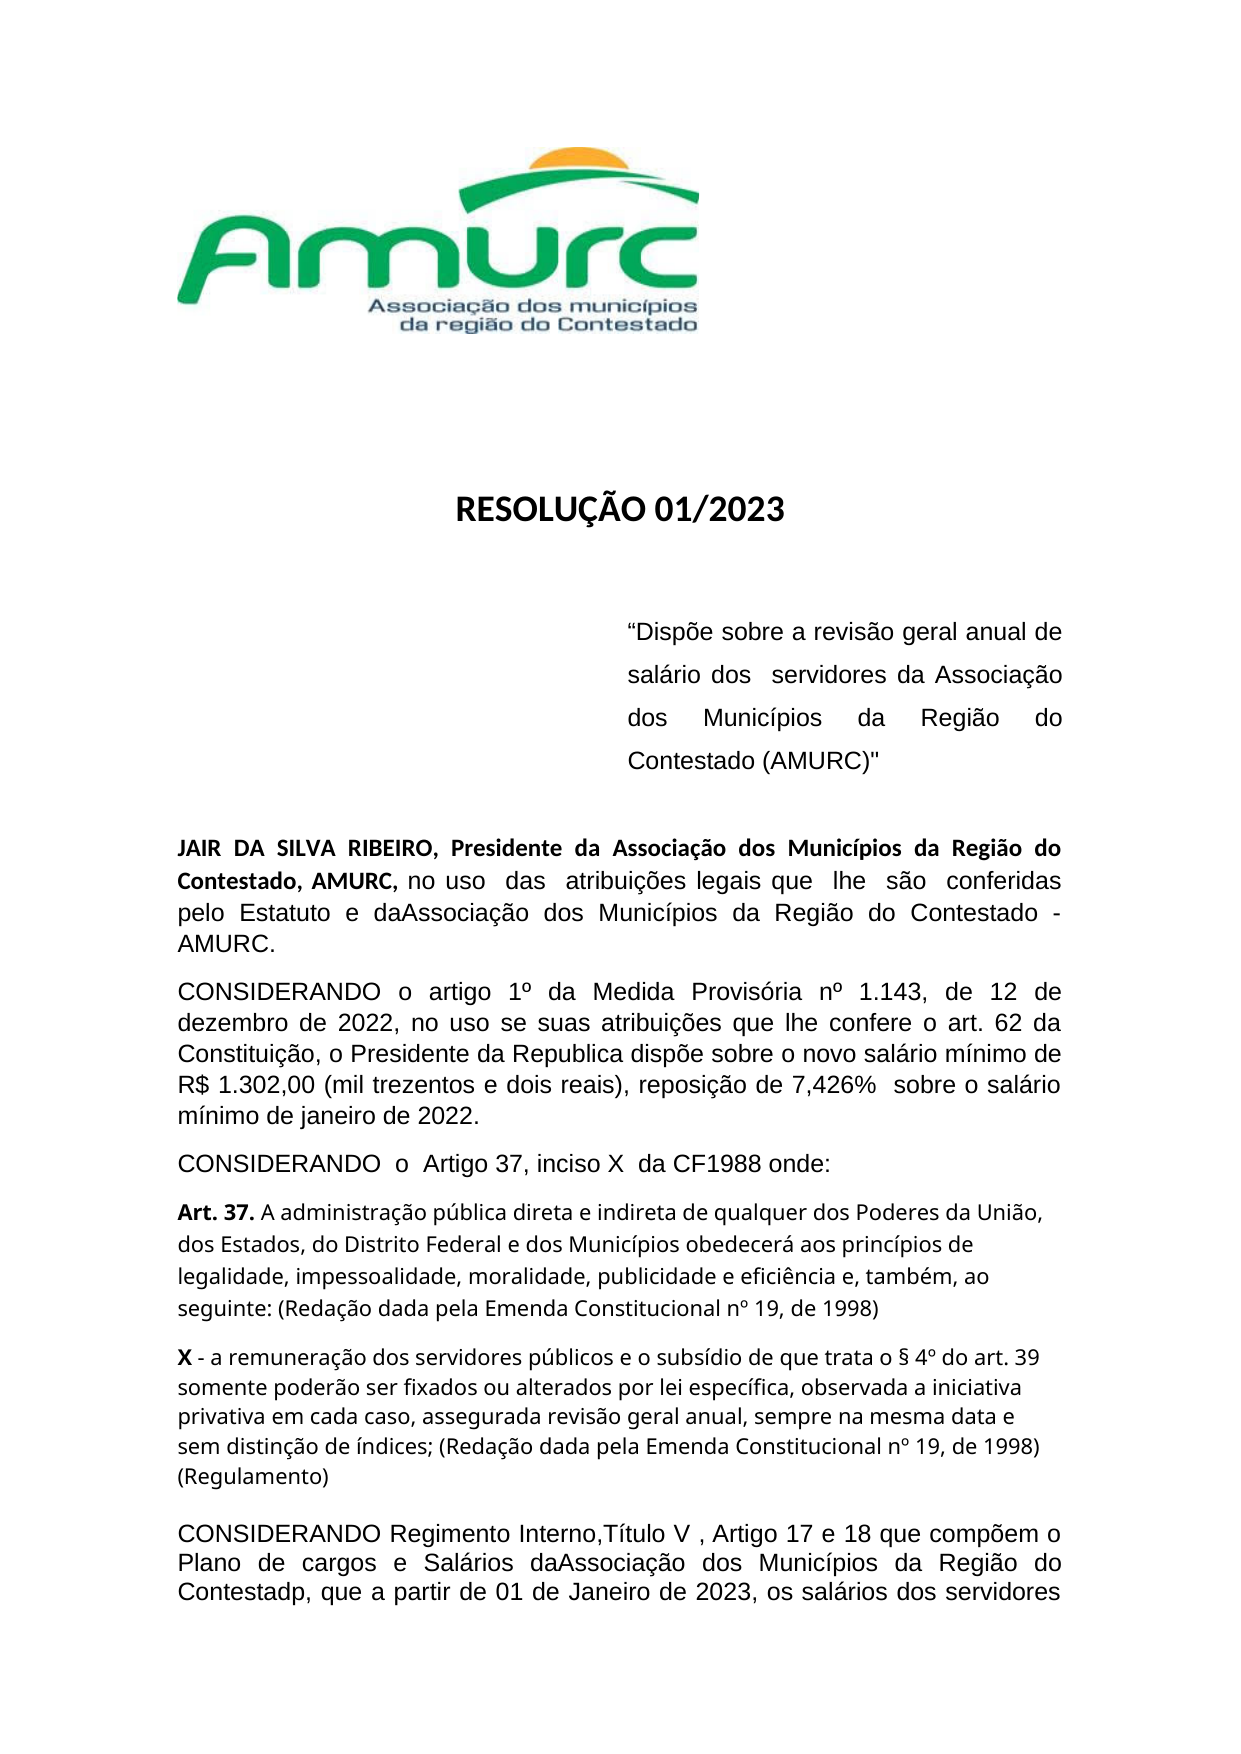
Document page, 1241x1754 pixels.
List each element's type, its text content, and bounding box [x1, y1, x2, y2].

text Art. 37. A administração pública direta e indireta de qualquer dos Poderes da União, dos Estados, do Distrito Federal e dos Municípios obedecerá aos princípios de legalidade, impessoalidade, moralidade, publicidade e eficiência e, também, ao seguinte: (Redação dada pela Emenda Constitucional nº 19, de 1998) [177, 1197, 1063, 1323]
text “Dispõe sobre a revisão geral anual de salário dos servidores da Associação dos Municípios da Região do Contestado (AMURC)" [627, 617, 1063, 775]
text CONSIDERANDO o artigo 1º da Medida Provisória nº 1.143, de 12 de dezembro de 2022, no uso se suas atribuições que lhe confere o art. 62 da Constituição, o Presidente da Republica dispõe sobre o novo salário mínimo de R$ 1.302,00 (mil trezentos e dois reais), reposição de 7,426% sobre o salário mínimo de janeiro de 2022. [177, 977, 1063, 1130]
text JAIR DA SILVA RIBEIRO, Presidente da Associação dos Municípios da Região do Contestado, AMURC, no uso das atribuições legais que lhe são conferidas pelo Estatuto e daAssociação dos Municípios da Região do Contestado - AMURC. [177, 833, 1063, 958]
picture [177, 147, 700, 334]
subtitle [177, 1519, 1063, 1606]
text RESOLUÇÃO 01/2023 [177, 485, 1063, 531]
text CONSIDERANDO o Artigo 37, inciso X da CF1988 onde: [177, 1149, 1063, 1178]
text X - a remuneração dos servidores públicos e o subsídio de que trata o § 4º do art. 39 somente poderão ser fixados ou alterados por lei específica, observada a iniciativa privativa em cada caso, assegurada revisão geral anual, sempre na mesma data e sem distinção de índices; (Redação dada pela Emenda Constitucional nº 19, de 1998) (Regulamento) [177, 1342, 1063, 1491]
